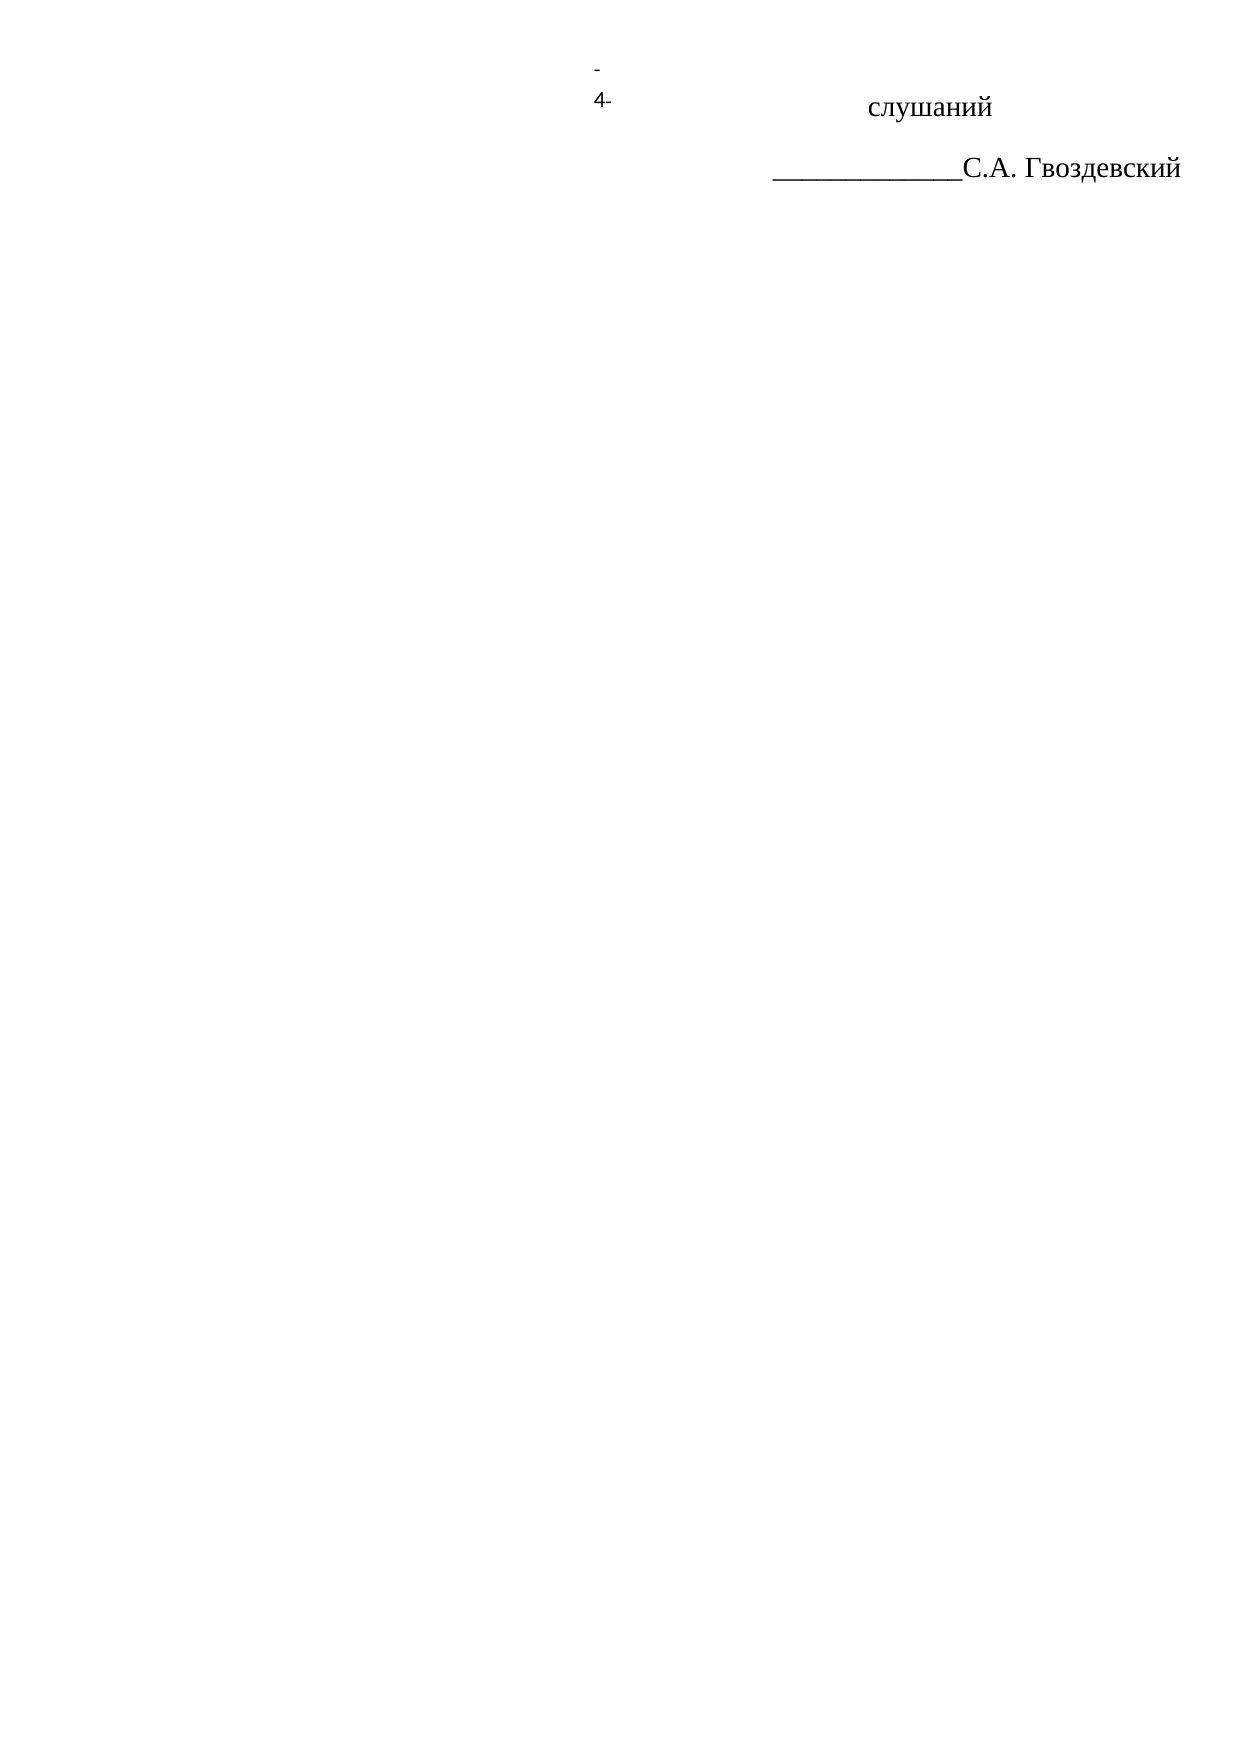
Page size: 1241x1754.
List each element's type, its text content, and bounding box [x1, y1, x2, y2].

text _____________С.А. Гвоздевский [177, 150, 1181, 184]
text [868, 89, 1163, 122]
